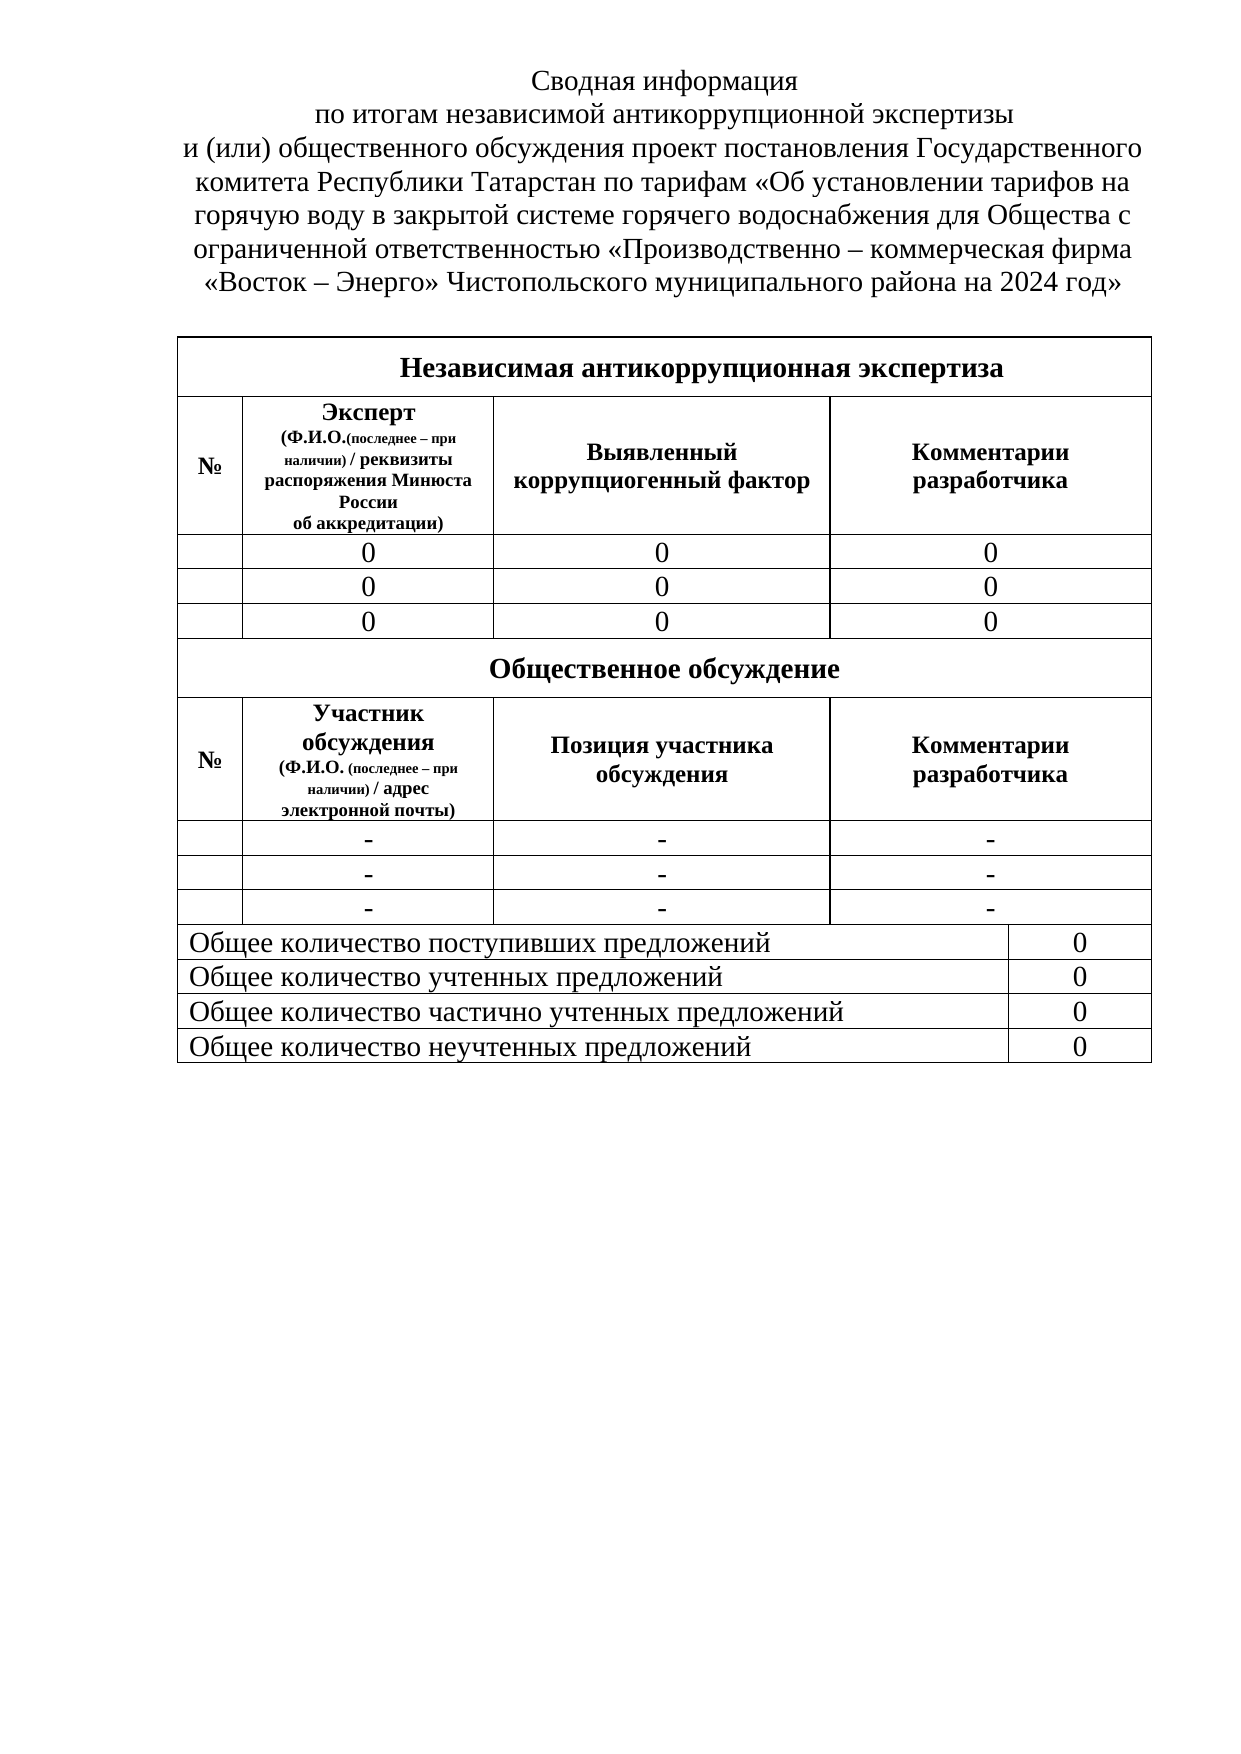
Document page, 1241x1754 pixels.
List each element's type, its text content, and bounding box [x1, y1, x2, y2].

table_cell - [243, 890, 493, 924]
table_cell 0 [1009, 960, 1151, 993]
table_cell Общественное обсуждение [178, 639, 1151, 697]
text Сводная информация [177, 63, 1152, 97]
table_cell 0 [1009, 1029, 1151, 1062]
table_cell - [831, 890, 1151, 924]
table_cell 0 [831, 569, 1151, 603]
table_cell Выявленный коррупциогенный фактор [494, 397, 829, 534]
table_cell Общее количество неучтенных предложений [178, 1029, 1008, 1062]
text по итогам независимой антикоррупционной экспертизы [177, 97, 1152, 130]
table_header Независимая антикоррупционная экспертиза [178, 338, 1151, 396]
table_cell [178, 604, 242, 637]
table_cell 0 [1009, 994, 1151, 1028]
table_cell [178, 856, 242, 889]
table_cell 0 [243, 604, 493, 637]
table_cell - [243, 856, 493, 889]
table_cell Комментарии разработчика [831, 397, 1151, 534]
table_cell [178, 535, 242, 568]
table_cell 0 [494, 569, 829, 603]
table_cell Комментарии разработчика [831, 698, 1151, 820]
table_cell Эксперт (Ф.И.О.(последнее – при наличии) / реквизиты распоряжения Минюста России об аккредитации) [243, 397, 493, 534]
table_cell [178, 890, 242, 924]
table_cell [178, 569, 242, 603]
table_cell - [831, 856, 1151, 889]
table_cell 0 [494, 535, 829, 568]
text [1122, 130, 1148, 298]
table_cell - [494, 821, 829, 855]
table_cell № [178, 397, 242, 534]
table_cell - [494, 890, 829, 924]
table_cell [178, 821, 242, 855]
table_cell 0 [243, 569, 493, 603]
table_cell Позиция участника обсуждения [494, 698, 829, 820]
table_cell - [831, 821, 1151, 855]
table_cell - [243, 821, 493, 855]
table_cell 0 [494, 604, 829, 637]
table_cell 0 [1009, 925, 1151, 958]
table_cell № [178, 698, 242, 820]
table_cell Общее количество частично учтенных предложений [178, 994, 1008, 1028]
table_cell 0 [831, 535, 1151, 568]
table_cell 0 [243, 535, 493, 568]
text и (или) общественного обсуждения проект постановления Государственного комитета Республики Татарстан по тарифам «Об установлении тарифов на горячую воду в закрытой системе горячего водоснабжения для Общества с ограниченной ответственностью «Производственно – коммерческая фирма «Восток – Энерго» Чистопольского муниципального района на 2024 год» [177, 130, 648, 298]
table_cell Участник обсуждения (Ф.И.О. (последнее – при наличии) / адрес электронной почты) [243, 698, 493, 820]
table_cell - [494, 856, 829, 889]
table_cell Общее количество учтенных предложений [178, 960, 1008, 993]
table_cell Общее количество поступивших предложений [178, 925, 1008, 958]
table_cell 0 [831, 604, 1151, 637]
